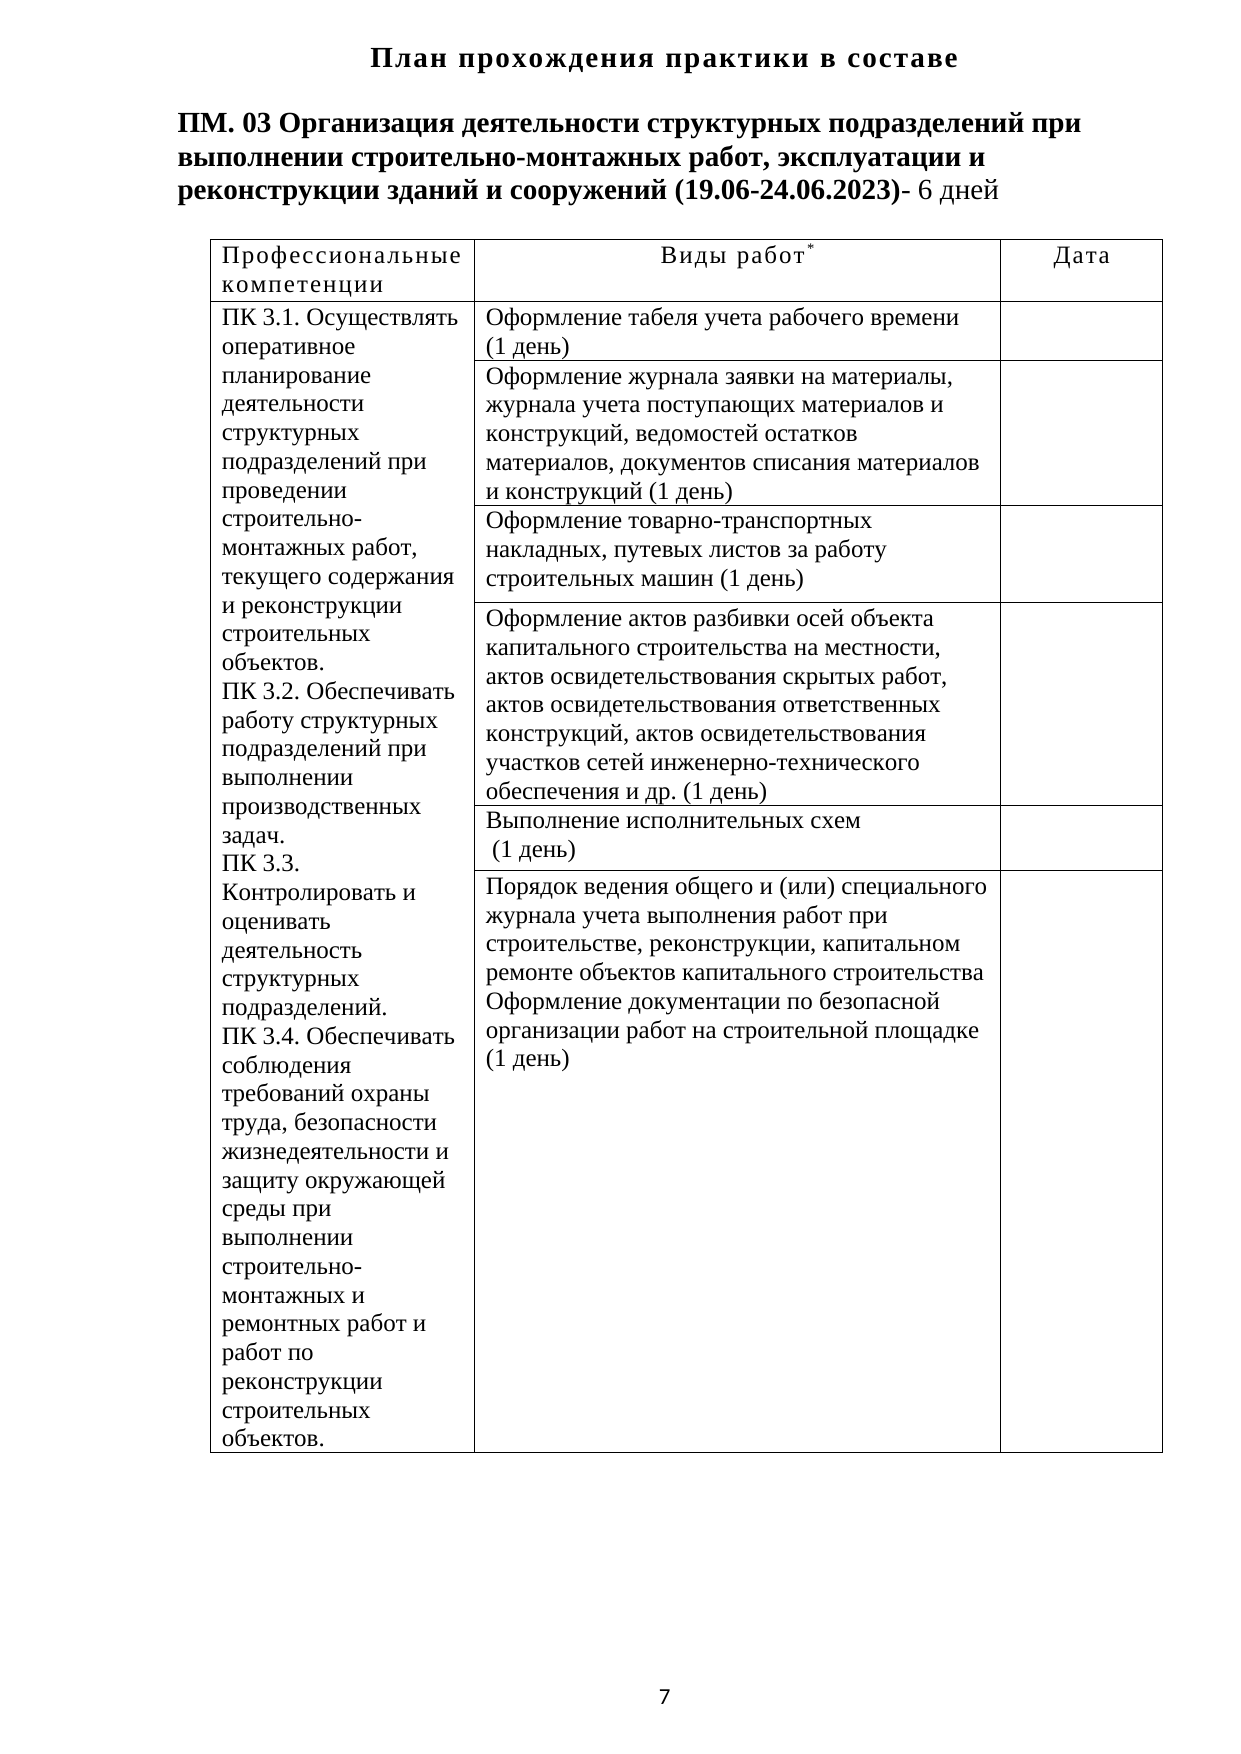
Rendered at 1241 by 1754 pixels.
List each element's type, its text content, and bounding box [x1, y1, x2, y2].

table_cell [1001, 806, 1162, 870]
text План прохождения практики в составе [177, 44, 1152, 73]
table_cell [1001, 603, 1162, 804]
table_header Профессиональные компетенции [211, 240, 474, 301]
table_header Дата [1001, 240, 1162, 301]
table_cell Оформление журнала заявки на материалы, журнала учета поступающих материалов и конструкций, ведомостей остатков материалов, документов списания материалов и конструкций (1 день) [475, 361, 1000, 504]
table_cell [1001, 361, 1162, 504]
table_cell Оформление товарно-транспортных накладных, путевых листов за работу строительных машин (1 день) [475, 506, 1000, 602]
table_cell Выполнение исполнительных схем (1 день) [475, 806, 1000, 870]
table_cell [1001, 871, 1162, 1452]
table_cell Порядок ведения общего и (или) специального журнала учета выполнения работ при строительстве, реконструкции, капитальном ремонте объектов капитального строительства Оформление документации по безопасной организации работ на строительной площадке (1 день) [475, 871, 1000, 1452]
table_cell Оформление актов разбивки осей объекта капитального строительства на местности, актов освидетельствования скрытых работ, актов освидетельствования ответственных конструкций, актов освидетельствования участков сетей инженерно-технического обеспечения и др. (1 день) [475, 603, 1000, 804]
table_cell ПК 3.1. Осуществлять оперативное планирование деятельности структурных подразделений при проведении строительно-монтажных работ, текущего содержания и реконструкции строительных объектов. ПК 3.2. Обеспечивать работу структурных подразделений при выполнении производственных задач. ПК 3.3. Контролировать и оценивать деятельность структурных подразделений. ПК 3.4. Обеспечивать соблюдения требований охраны труда, безопасности жизнедеятельности и защиту окружающей среды при выполнении строительно-монтажных и ремонтных работ и работ по реконструкции строительных объектов. [211, 302, 474, 1452]
text ПМ. 03 Организация деятельности структурных подразделений при выполнении строительно-монтажных работ, эксплуатации и реконструкции зданий и сооружений (19.06-24.06.2023)- 6 дней [177, 105, 1152, 206]
table_header Виды работ* [475, 240, 1000, 301]
table_cell [1001, 506, 1162, 602]
table_cell Оформление табеля учета рабочего времени (1 день) [475, 302, 1000, 360]
table_cell [1001, 302, 1162, 360]
